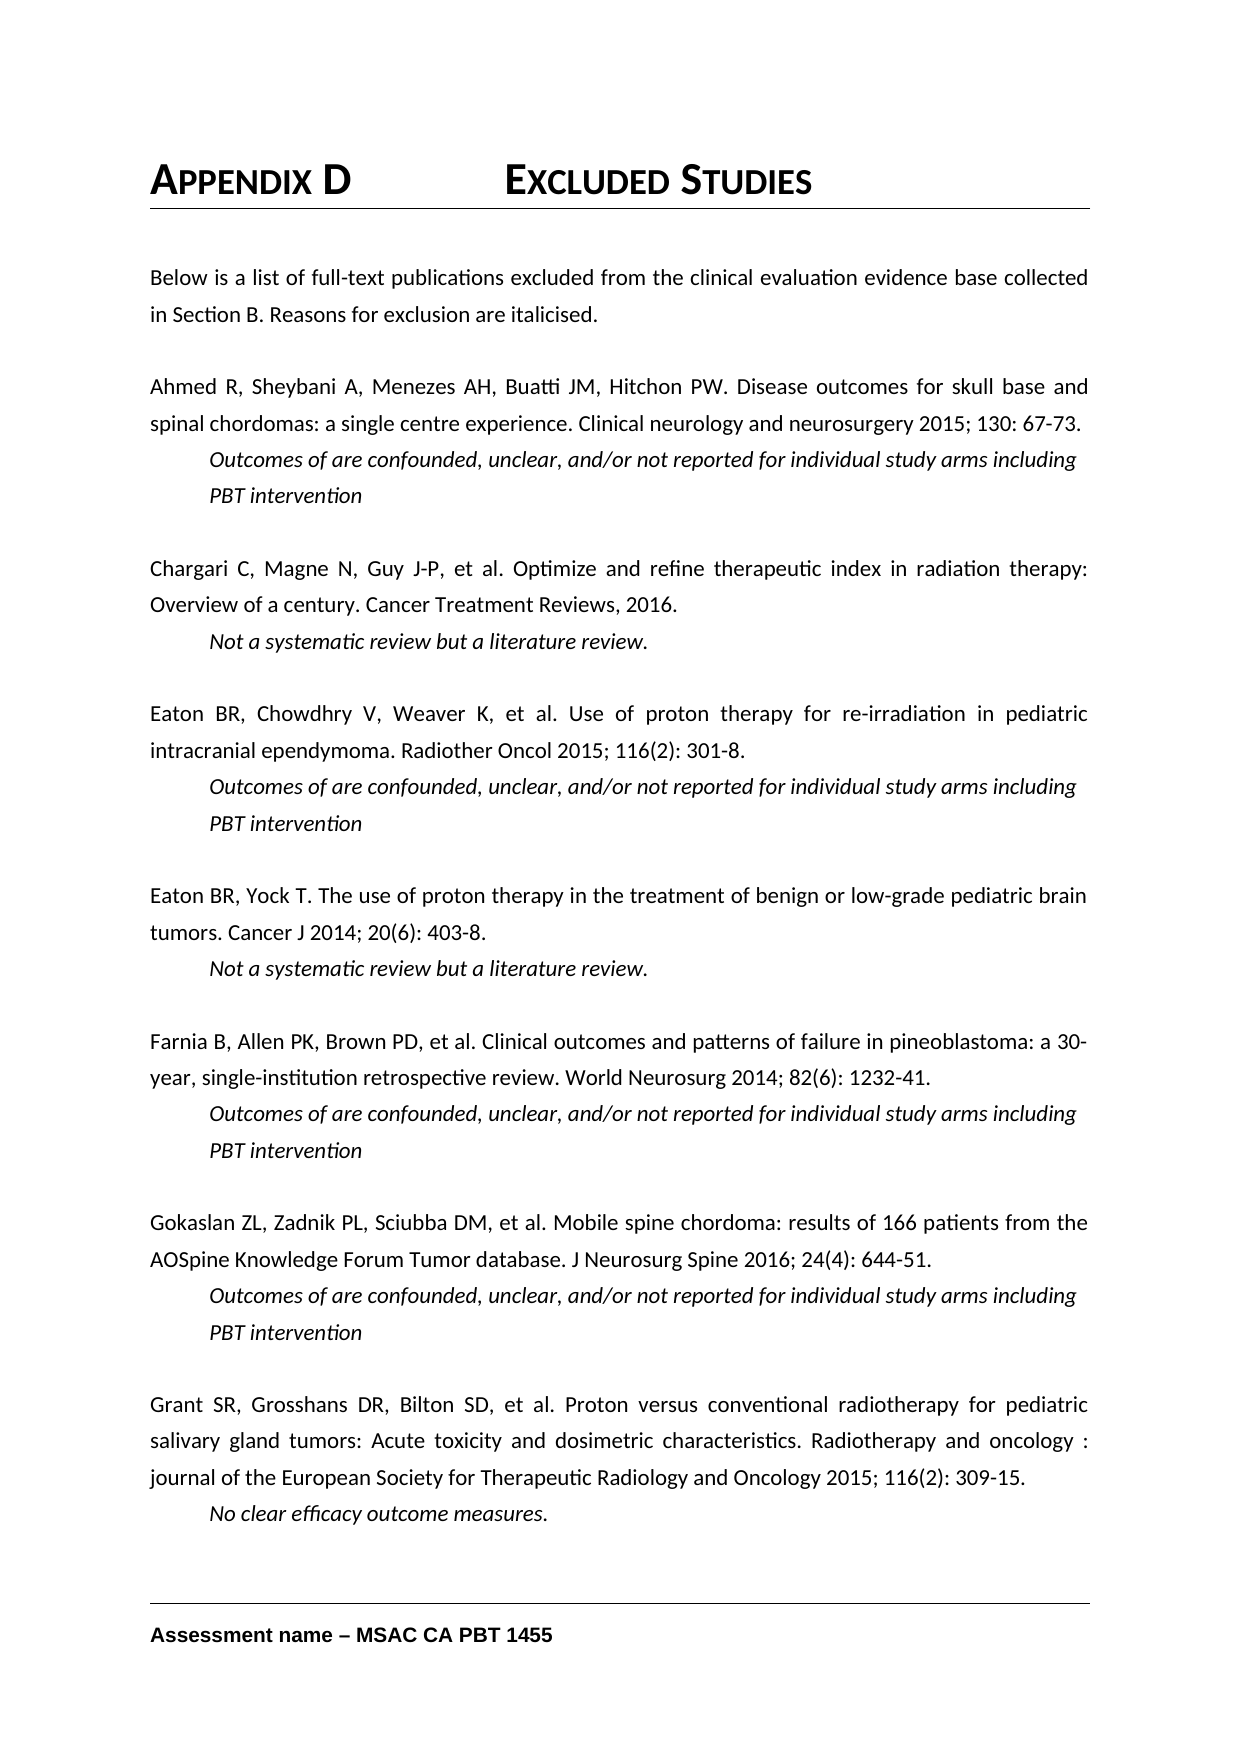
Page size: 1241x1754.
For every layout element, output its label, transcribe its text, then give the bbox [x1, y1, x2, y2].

text Chargari C, Magne N, Guy J-P, et al. Optimize and refine therapeutic index in radiation therapy: Overview of a century. Cancer Treatment Reviews, 2016. [150, 554, 1090, 618]
text Eaton BR, Yock T. The use of proton therapy in the treatment of benign or low-grade pediatric brain tumors. Cancer J 2014; 20(6): 403-8. [150, 881, 1090, 946]
text Outcomes of are confounded, unclear, and/or not reported for individual study arms including PBT intervention [209, 445, 1090, 509]
subtitle Appendix D Excluded Studies [150, 150, 1090, 208]
text Grant SR, Grosshans DR, Bilton SD, et al. Proton versus conventional radiotherapy for pediatric salivary gland tumors: Acute toxicity and dosimetric characteristics. Radiotherapy and oncology : journal of the European Society for Therapeutic Radiology and Oncology 2015; 116(2): 309-15. [150, 1390, 1090, 1491]
text Eaton BR, Chowdhry V, Weaver K, et al. Use of proton therapy for re-irradiation in pediatric intracranial ependymoma. Radiother Oncol 2015; 116(2): 301-8. [150, 699, 1090, 764]
text No clear efficacy outcome measures. [209, 1499, 1090, 1527]
text Below is a list of full-text publications excluded from the clinical evaluation evidence base collected in Section B. Reasons for exclusion are italicised. [150, 263, 1090, 328]
text Farnia B, Allen PK, Brown PD, et al. Clinical outcomes and patterns of failure in pineoblastoma: a 30-year, single-institution retrospective review. World Neurosurg 2014; 82(6): 1232-41. [150, 1027, 1090, 1091]
text Outcomes of are confounded, unclear, and/or not reported for individual study arms including PBT intervention [209, 772, 1090, 837]
text Not a systematic review but a literature review. [209, 954, 1090, 982]
text Gokaslan ZL, Zadnik PL, Sciubba DM, et al. Mobile spine chordoma: results of 166 patients from the AOSpine Knowledge Forum Tumor database. J Neurosurg Spine 2016; 24(4): 644-51. [150, 1208, 1090, 1273]
text Ahmed R, Sheybani A, Menezes AH, Buatti JM, Hitchon PW. Disease outcomes for skull base and spinal chordomas: a single centre experience. Clinical neurology and neurosurgery 2015; 130: 67-73. [150, 372, 1090, 437]
text Outcomes of are confounded, unclear, and/or not reported for individual study arms including PBT intervention [209, 1099, 1090, 1164]
text Outcomes of are confounded, unclear, and/or not reported for individual study arms including PBT intervention [209, 1281, 1090, 1346]
text Not a systematic review but a literature review. [209, 627, 1090, 655]
